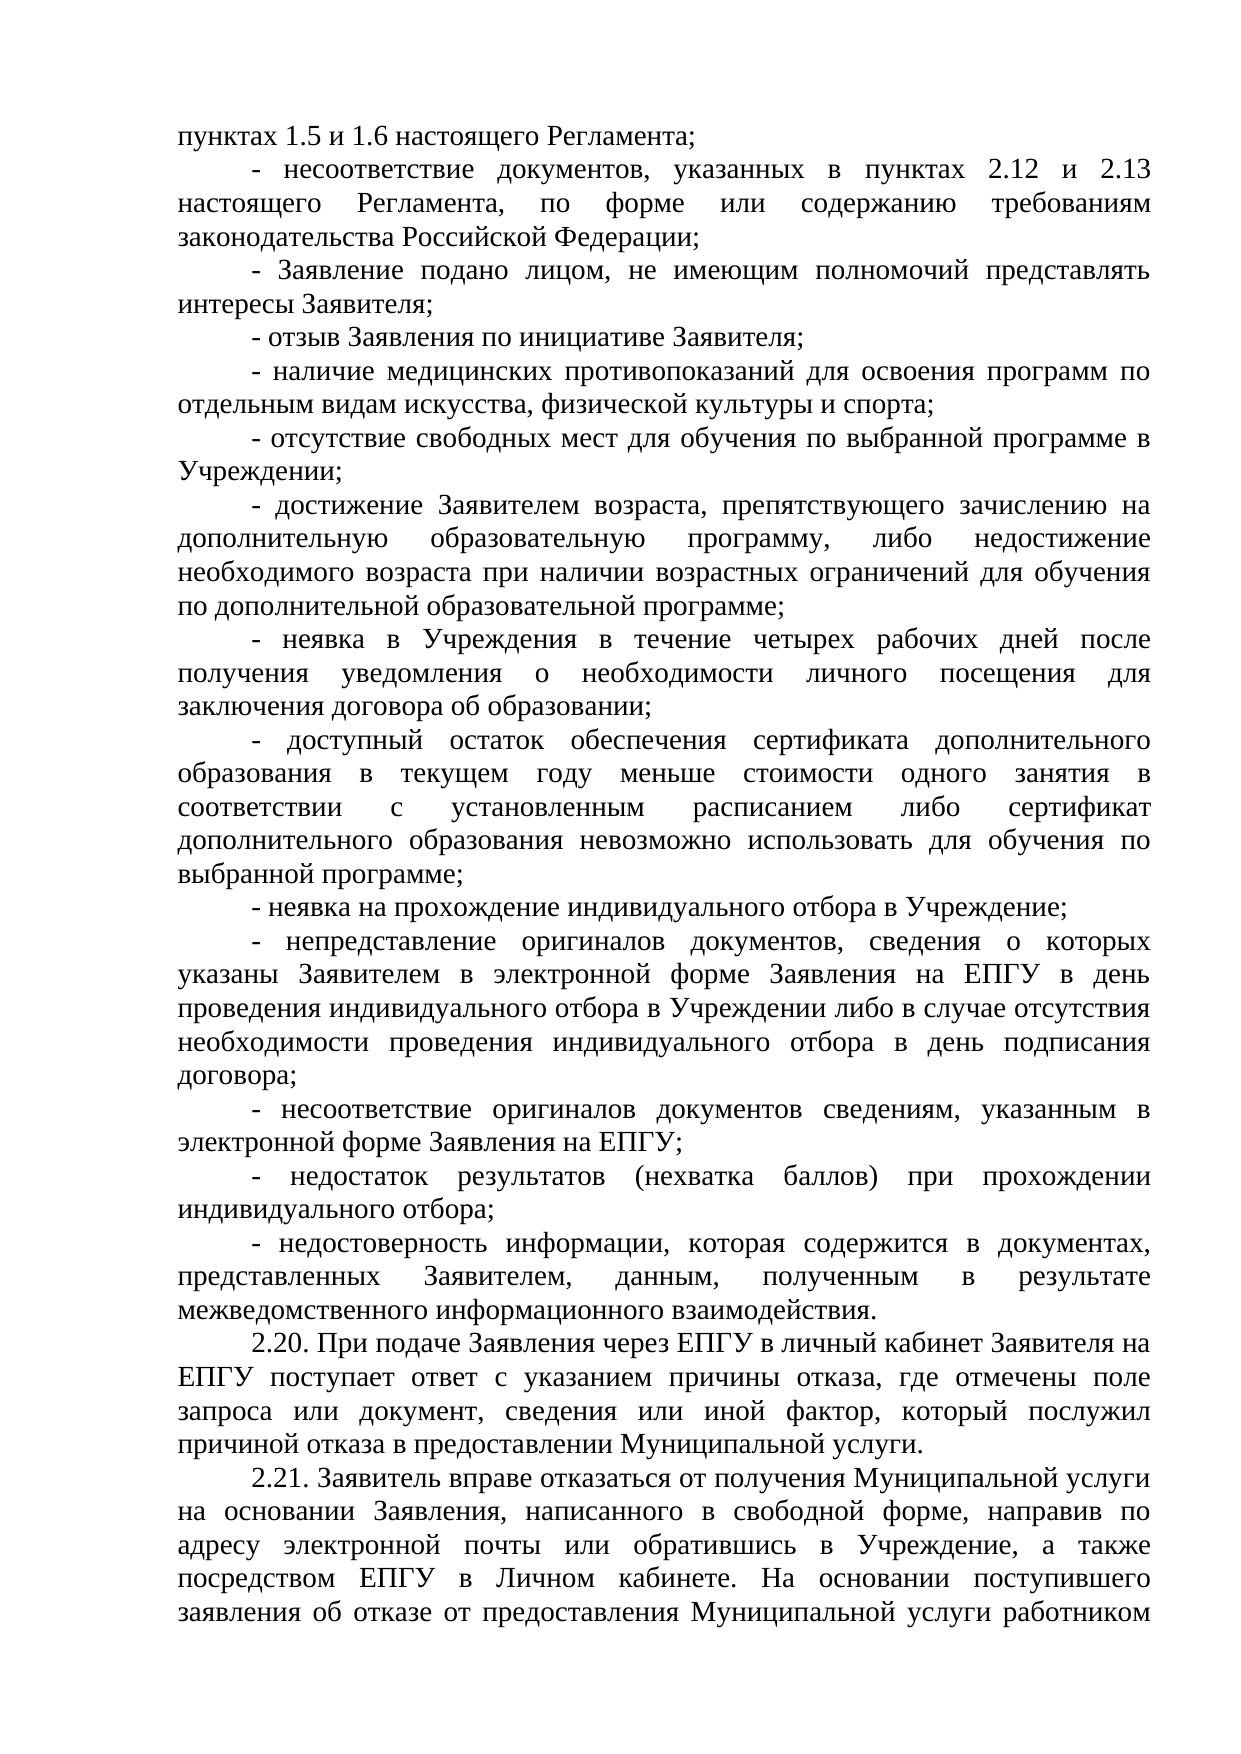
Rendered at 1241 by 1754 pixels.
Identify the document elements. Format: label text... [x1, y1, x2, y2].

text - Заявление подано лицом, не имеющим полномочий представлять интересы Заявителя; [177, 252, 1152, 319]
text - недостоверность информации, которая содержится в документах, представленных Заявителем, данным, полученным в результате межведомственного информационного взаимодействия. [177, 1225, 1152, 1326]
text - отзыв Заявления по инициативе Заявителя; [177, 319, 1152, 353]
text - недостаток результатов (нехватка баллов) при прохождении индивидуального отбора; [177, 1158, 1152, 1225]
text - неявка на прохождение индивидуального отбора в Учреждение; [177, 889, 1152, 923]
text - достижение Заявителем возраста, препятствующего зачислению на дополнительную образовательную программу, либо недостижение необходимого возраста при наличии возрастных ограничений для обучения по дополнительной образовательной программе; [177, 487, 1152, 621]
text - несоответствие документов, указанных в пунктах 2.12 и 2.13 настоящего Регламента, по форме или содержанию требованиям законодательства Российской Федерации; [177, 152, 1152, 252]
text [177, 1460, 1152, 1627]
text - доступный остаток обеспечения сертификата дополнительного образования в текущем году меньше стоимости одного занятия в соответствии с установленным расписанием либо сертификат дополнительного образования невозможно использовать для обучения по выбранной программе; [177, 722, 1152, 889]
text - наличие медицинских противопоказаний для освоения программ по отдельным видам искусства, физической культуры и спорта; [177, 353, 1152, 420]
text - несоответствие оригиналов документов сведениям, указанным в электронной форме Заявления на ЕПГУ; [177, 1091, 1152, 1158]
text - отсутствие свободных мест для обучения по выбранной программе в Учреждении; [177, 420, 1152, 487]
text - непредставление оригиналов документов, сведения о которых указаны Заявителем в электронной форме Заявления на ЕПГУ в день проведения индивидуального отбора в Учреждении либо в случае отсутствия необходимости проведения индивидуального отбора в день подписания договора; [177, 923, 1152, 1091]
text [177, 118, 1152, 152]
text 2.20. При подаче Заявления через ЕПГУ в личный кабинет Заявителя на ЕПГУ поступает ответ с указанием причины отказа, где отмечены поле запроса или документ, сведения или иной фактор, который послужил причиной отказа в предоставлении Муниципальной услуги. [177, 1326, 1152, 1460]
text - неявка в Учреждения в течение четырех рабочих дней после получения уведомления о необходимости личного посещения для заключения договора об образовании; [177, 621, 1152, 722]
